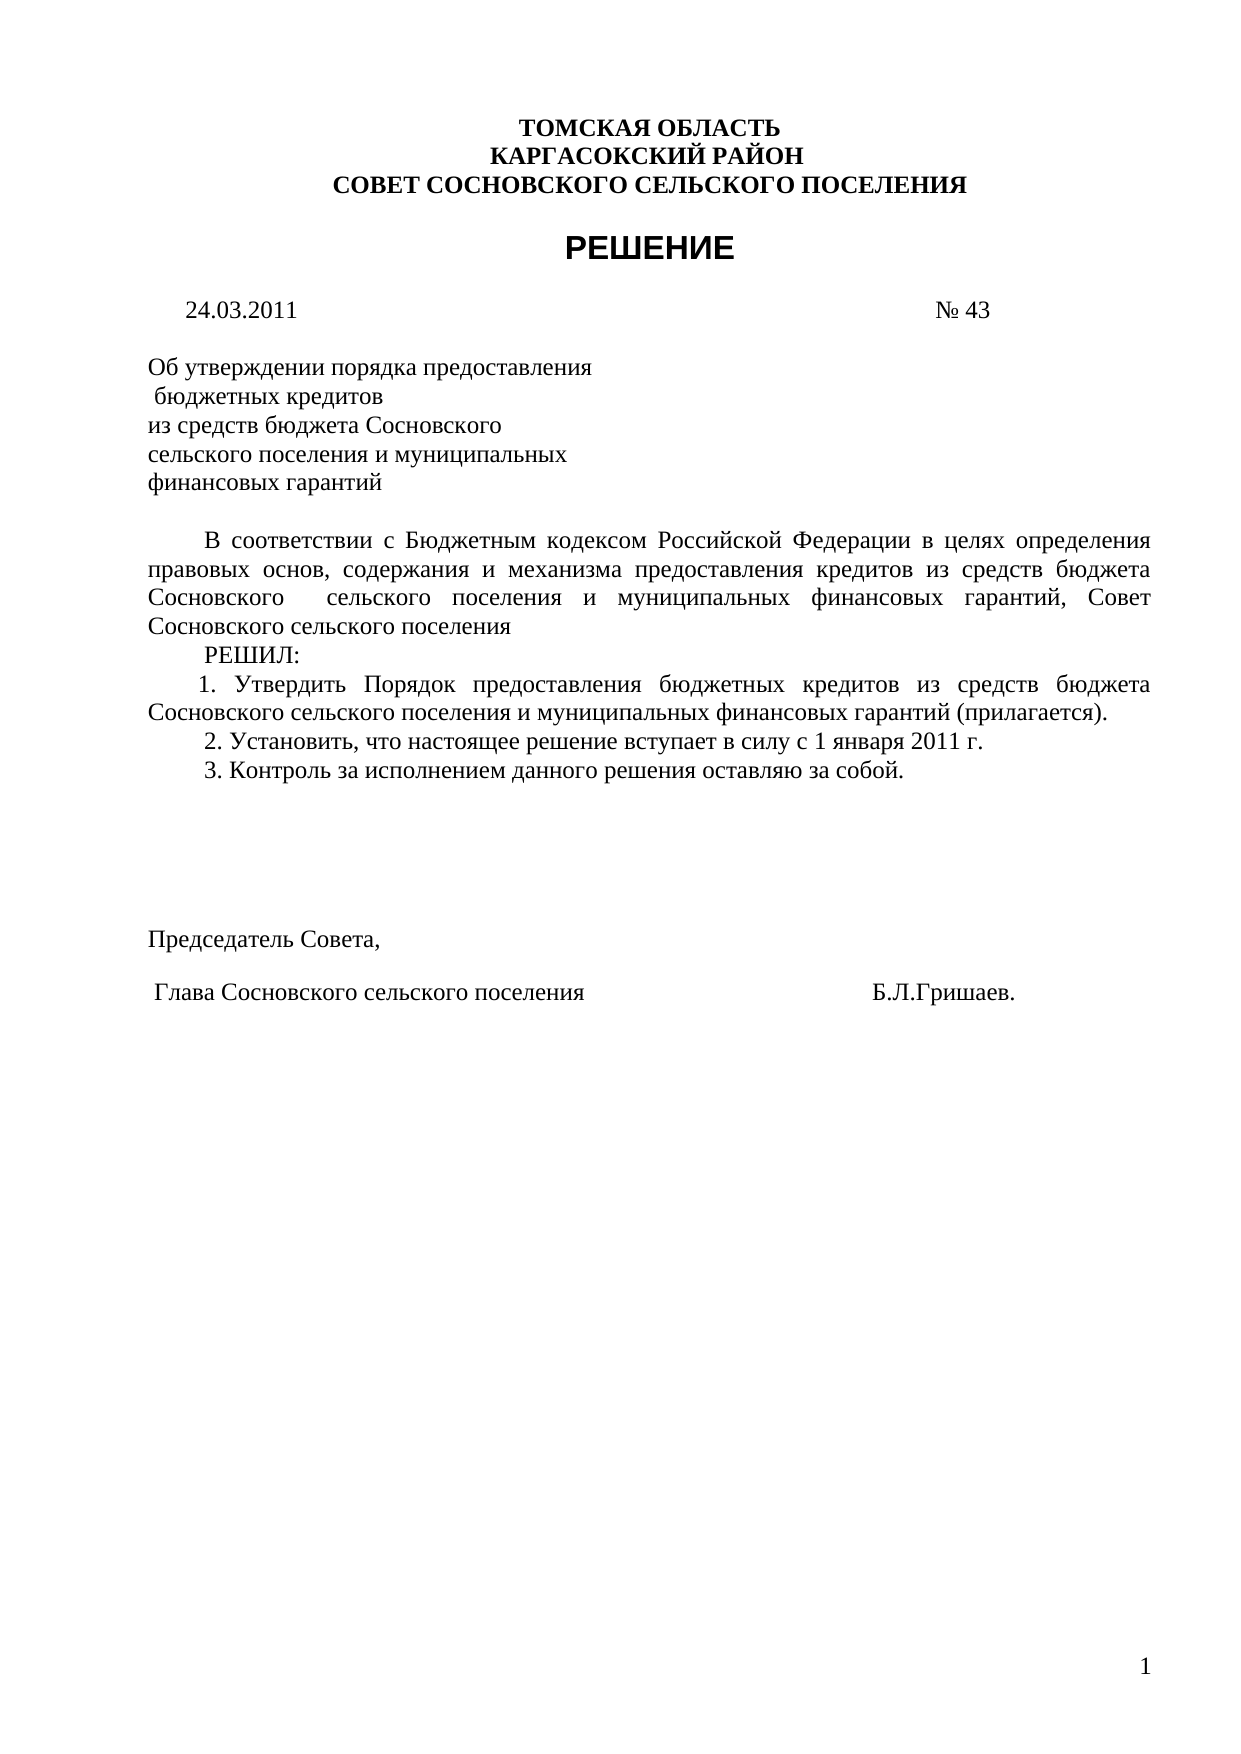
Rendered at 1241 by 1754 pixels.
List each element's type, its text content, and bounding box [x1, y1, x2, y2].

text 24.03.2011 № 43 [148, 295, 1152, 324]
title Об утверждении порядка предоставления [148, 352, 1152, 381]
text 3. Контроль за исполнением данного решения оставляю за собой. [148, 755, 1152, 784]
text КАРГАСОКСКИЙ РАЙОН СОВЕТ СОСНОВСКОГО СЕЛЬСКОГО ПОСЕЛЕНИЯ [148, 141, 1152, 199]
subtitle РЕШЕНИЕ [148, 228, 1152, 266]
title из средств бюджета Сосновского [148, 410, 1152, 439]
text Глава Сосновского сельского поселения Б.Л.Гришаев. [148, 977, 1152, 1006]
title сельского поселения и муниципальных [148, 439, 1152, 467]
title финансовых гарантий [148, 467, 1152, 496]
text 2. Установить, что настоящее решение вступает в силу с 1 января 2011 г. [148, 726, 1152, 755]
text ТОМСКАЯ ОБЛАСТЬ [148, 113, 1152, 141]
title 1. Утвердить Порядок предоставления бюджетных кредитов из средств бюджета Сосновского сельского поселения и муниципальных финансовых гарантий (прилагается). [148, 669, 1152, 726]
title бюджетных кредитов [148, 381, 1152, 410]
text В соответствии с Бюджетным кодексом Российской Федерации в целях определения правовых основ, содержания и механизма предоставления кредитов из средств бюджета Сосновского сельского поселения и муниципальных финансовых гарантий, Совет Сосновского сельского поселения [148, 525, 1152, 640]
text РЕШИЛ: [148, 640, 1152, 669]
text Председатель Совета, [148, 924, 1152, 952]
